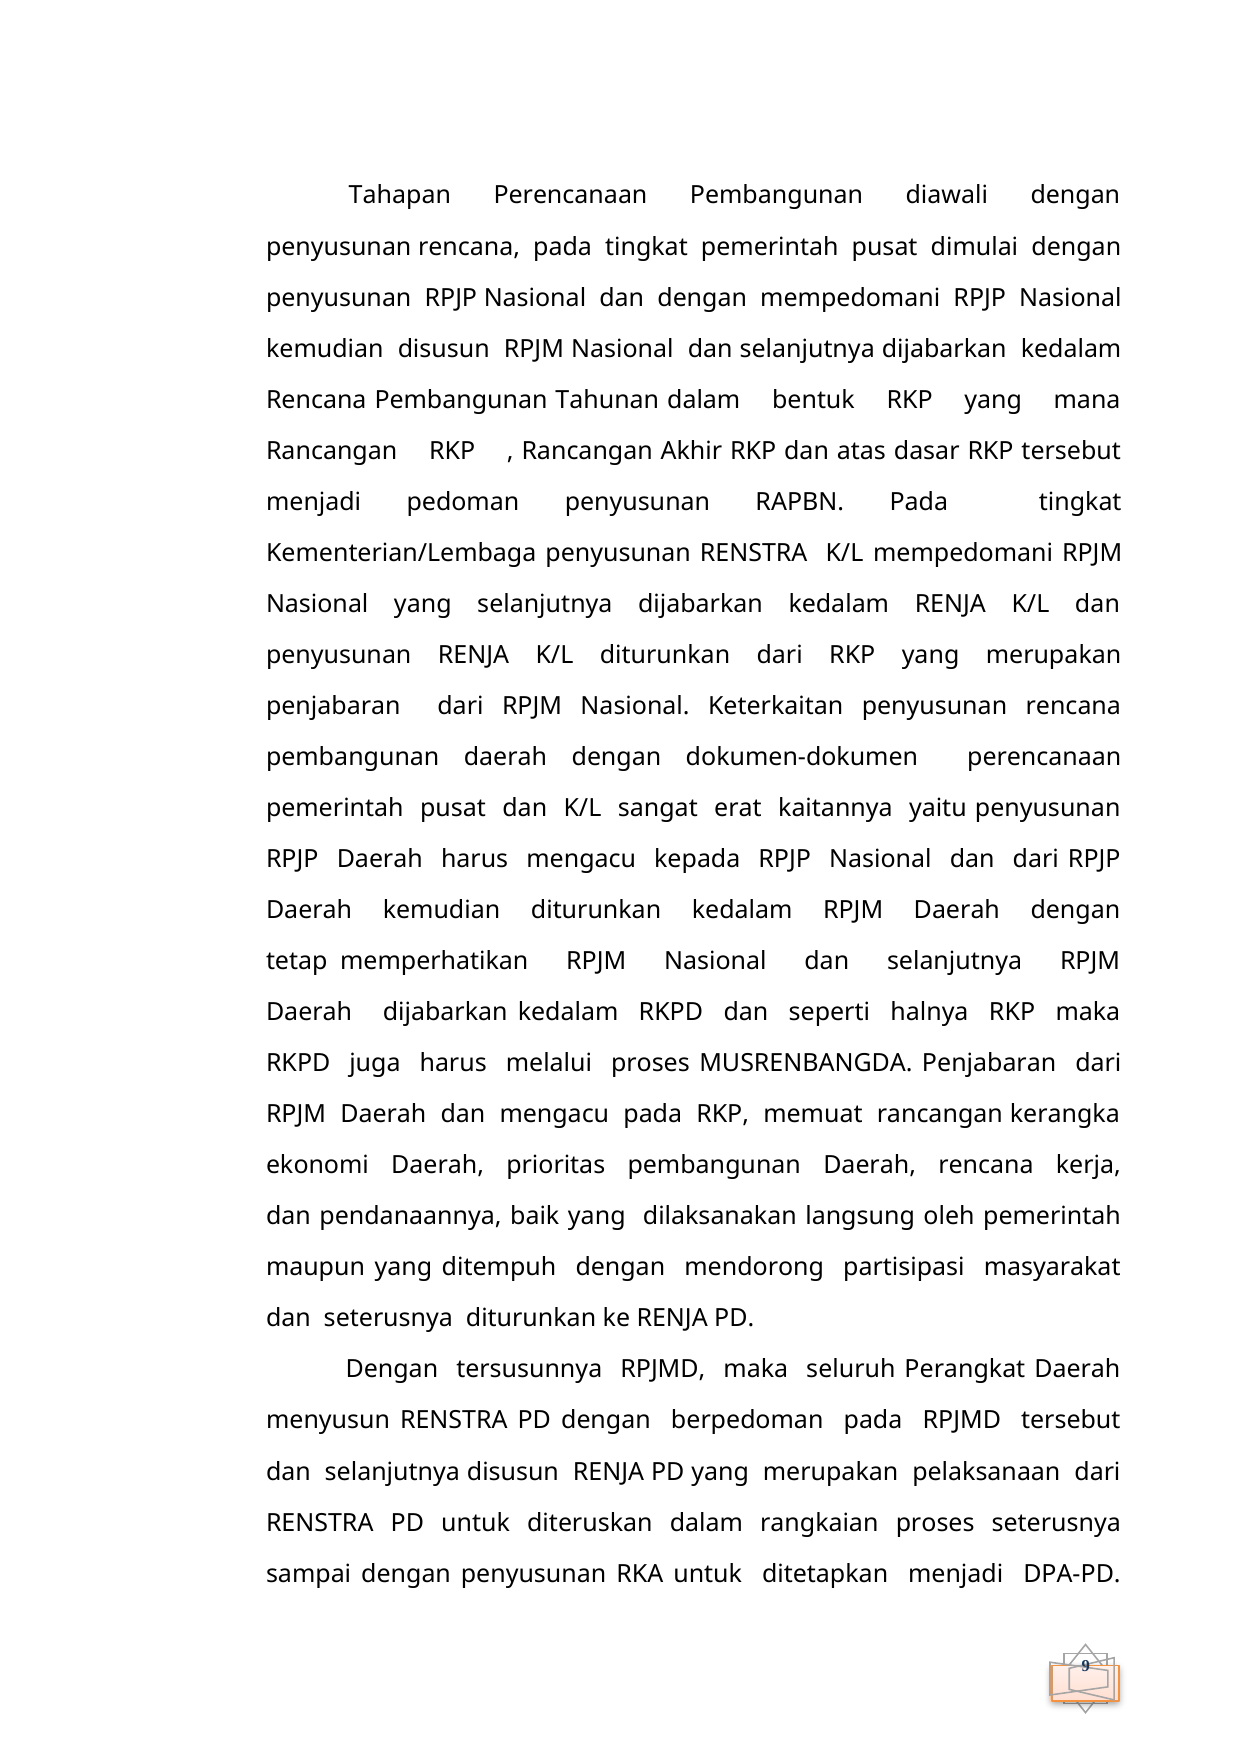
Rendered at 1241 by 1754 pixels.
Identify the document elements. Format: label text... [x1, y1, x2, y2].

list Tahapan Perencanaan Pembangunan diawali dengan penyusunan rencana, pada tingkat pemerintah pusat dimulai dengan penyusunan RPJP Nasional dan dengan mempedomani RPJP Nasional kemudian disusun RPJM Nasional dan selanjutnya dijabarkan kedalam Rencana Pembangunan Tahunan dalam bentuk RKP yang mana Rancangan RKP , Rancangan Akhir RKP dan atas dasar RKP tersebut menjadi pedoman penyusunan RAPBN. Pada tingkat Kementerian/Lembaga penyusunan RENSTRA K/L mempedomani RPJM Nasional yang selanjutnya dijabarkan kedalam RENJA K/L dan penyusunan RENJA K/L diturunkan dari RKP yang merupakan penjabaran dari RPJM Nasional. Keterkaitan penyusunan rencana pembangunan daerah dengan dokumen-dokumen perencanaan pemerintah pusat dan K/L sangat erat kaitannya yaitu penyusunan RPJP Daerah harus mengacu kepada RPJP Nasional dan dari RPJP Daerah kemudian diturunkan kedalam RPJM Daerah dengan tetap memperhatikan RPJM Nasional dan selanjutnya RPJM Daerah dijabarkan kedalam RKPD dan seperti halnya RKP maka RKPD juga harus melalui proses MUSRENBANGDA. Penjabaran dari RPJM Daerah dan mengacu pada RKP, memuat rancangan kerangka ekonomi Daerah, prioritas pembangunan Daerah, rencana kerja, dan pendanaannya, baik yang dilaksanakan langsung oleh pemerintah maupun yang ditempuh dengan mendorong partisipasi masyarakat dan seterusnya diturunkan ke RENJA PD. [266, 177, 1122, 1334]
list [266, 1351, 1122, 1589]
